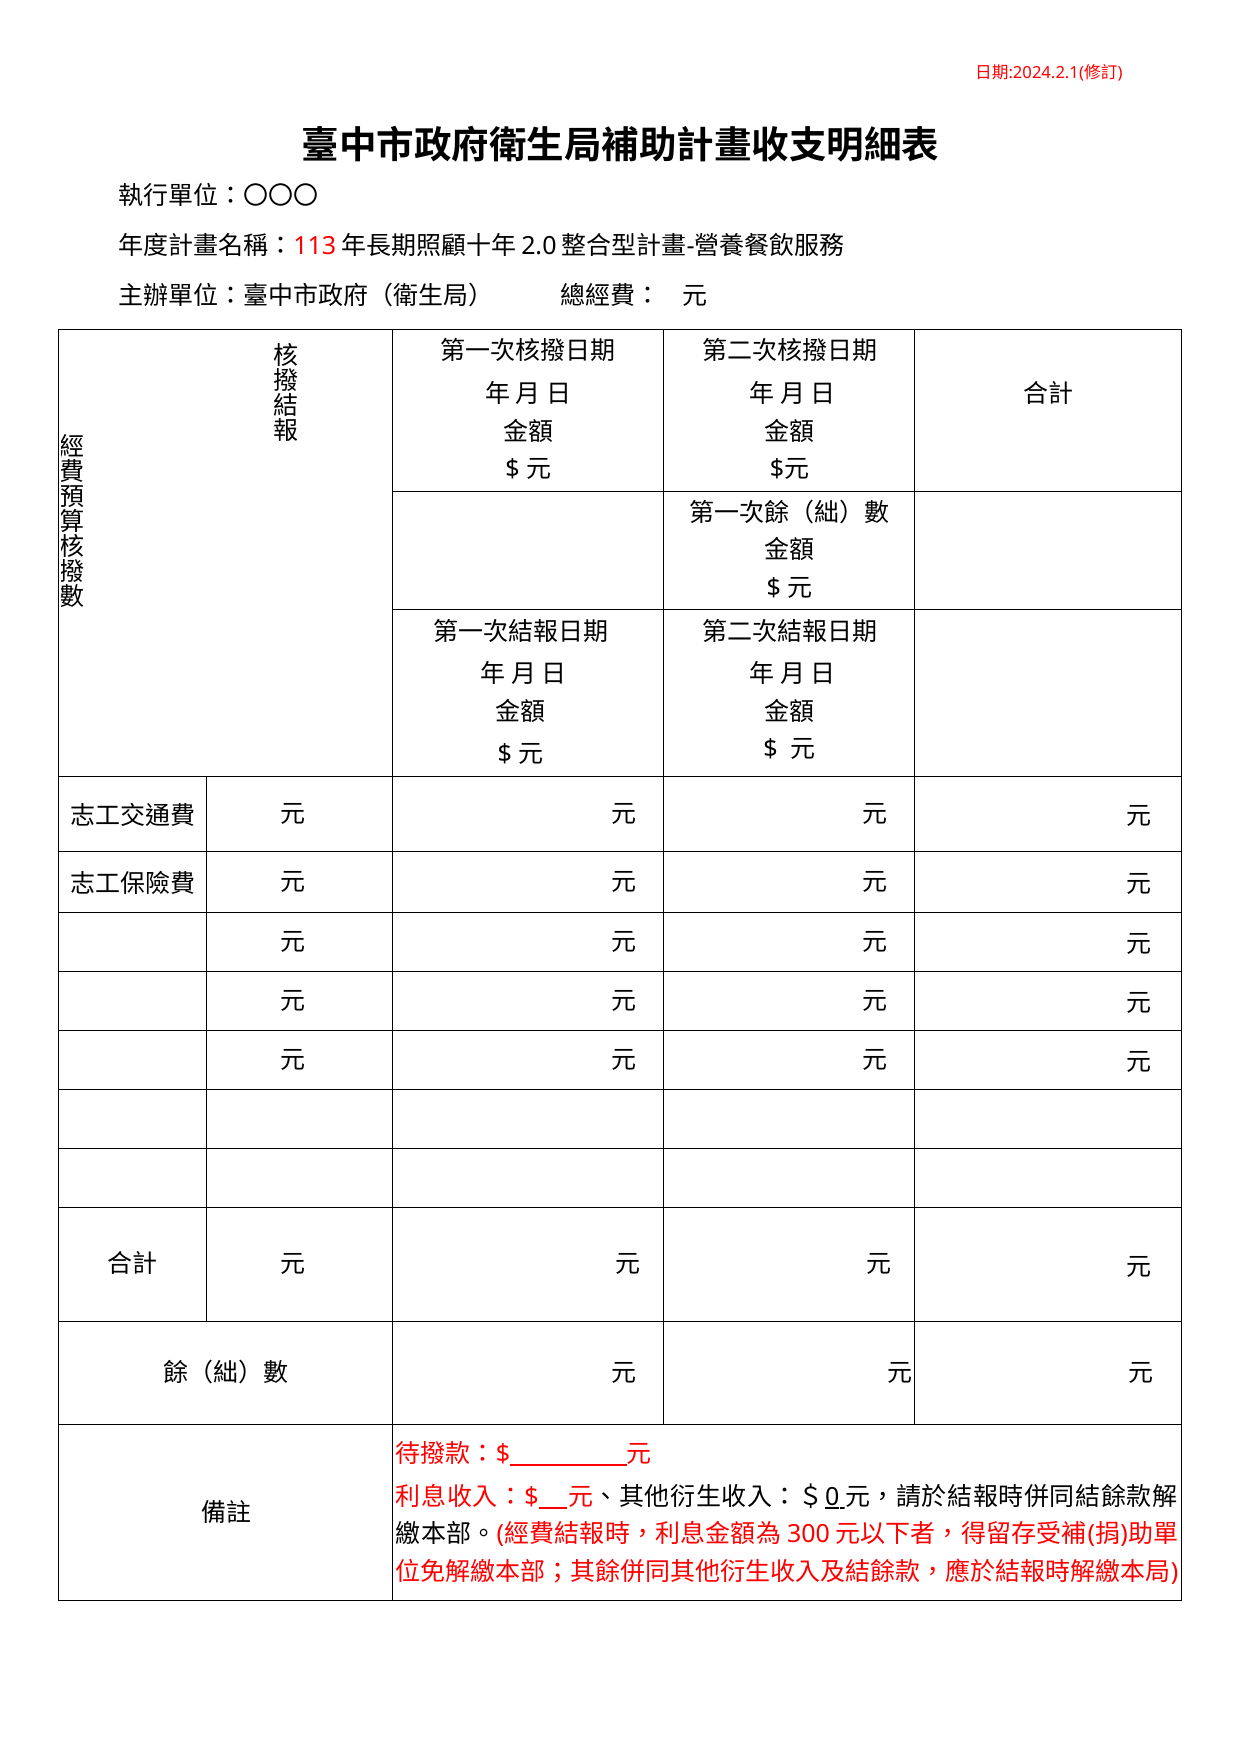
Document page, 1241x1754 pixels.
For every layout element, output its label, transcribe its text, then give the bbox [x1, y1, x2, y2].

table_cell [59, 913, 206, 971]
table_cell 元 [393, 1031, 663, 1089]
table_cell 元 [915, 913, 1181, 971]
table_cell [207, 1090, 392, 1148]
table_cell 元 [207, 1031, 392, 1089]
table_cell [393, 492, 663, 609]
table_cell [393, 1090, 663, 1148]
table_cell [207, 1149, 392, 1207]
table_cell [915, 610, 1181, 776]
table_cell 元 [207, 913, 392, 971]
table_cell 第二次結報日期 年 月 日 金額 $ 元 [664, 610, 914, 776]
table_header 合計 [915, 330, 1181, 491]
table_cell [664, 1149, 914, 1207]
table_cell 志工交通費 [59, 777, 206, 851]
text 執行單位：〇〇〇 [118, 179, 1122, 210]
table_cell [915, 492, 1181, 609]
table_cell [59, 1090, 206, 1148]
table_cell 餘（絀）數 [59, 1322, 392, 1424]
table_cell 元 [207, 972, 392, 1030]
table_cell 待撥款：$ 元 利息收入：$ 元、其他衍生收入：＄0元，請於結報時併同結餘款解繳本部。(經費結報時，利息金額為300元以下者，得留存受補(捐)助單位免解繳本部；其餘併同其他衍生收入及結餘款，應於結報時解繳本局) [393, 1425, 1181, 1600]
text 主辦單位：臺中市政府（衛生局） 總經費： 元 [118, 279, 1122, 310]
text 年度計畫名稱：113年長期照顧十年2.0整合型計畫-營養餐飲服務 [118, 229, 1122, 260]
table_cell 元 [915, 972, 1181, 1030]
table_cell 合計 [59, 1208, 206, 1321]
table_cell 元 [393, 852, 663, 912]
table_cell 元 [207, 1208, 392, 1321]
table_header 核撥結報 經費預算核撥數 [59, 330, 392, 776]
table_cell [915, 1090, 1181, 1148]
table_cell 元 [664, 972, 914, 1030]
table_cell [59, 1031, 206, 1089]
table_cell 元 [664, 913, 914, 971]
table_cell 元 [393, 777, 663, 851]
table_cell [915, 1149, 1181, 1207]
table_cell 第一次餘（絀）數 金額 $ 元 [664, 492, 914, 609]
table_cell 志工保險費 [59, 852, 206, 912]
table_cell 元 [915, 1208, 1181, 1321]
table_header 第一次核撥日期 年 月 日 金額 $ 元 [393, 330, 663, 491]
table_cell 元 [393, 913, 663, 971]
table_cell 元 [915, 1031, 1181, 1089]
table_cell 元 [393, 1208, 663, 1321]
table_cell 元 [207, 852, 392, 912]
table_cell 元 [915, 852, 1181, 912]
table_cell 元 [393, 972, 663, 1030]
table_cell 元 [664, 852, 914, 912]
table_cell 元 [915, 777, 1181, 851]
text 臺中市政府衛生局補助計畫收支明細表 [118, 104, 1122, 179]
table_cell 元 [207, 777, 392, 851]
table_cell 元 [664, 1031, 914, 1089]
table_cell 元 [393, 1322, 663, 1424]
table_cell 第一次結報日期 年 月 日 金額 $ 元 [393, 610, 663, 776]
table_cell 備註 [59, 1425, 392, 1600]
table_cell 元 [664, 777, 914, 851]
table_cell [59, 972, 206, 1030]
table_cell 元 [664, 1208, 914, 1321]
table_cell 元 [915, 1322, 1181, 1424]
table_cell [664, 1090, 914, 1148]
table_cell 元 [664, 1322, 914, 1424]
table_cell [59, 1149, 206, 1207]
table_header 第二次核撥日期 年 月 日 金額 $元 [664, 330, 914, 491]
table_cell [393, 1149, 663, 1207]
